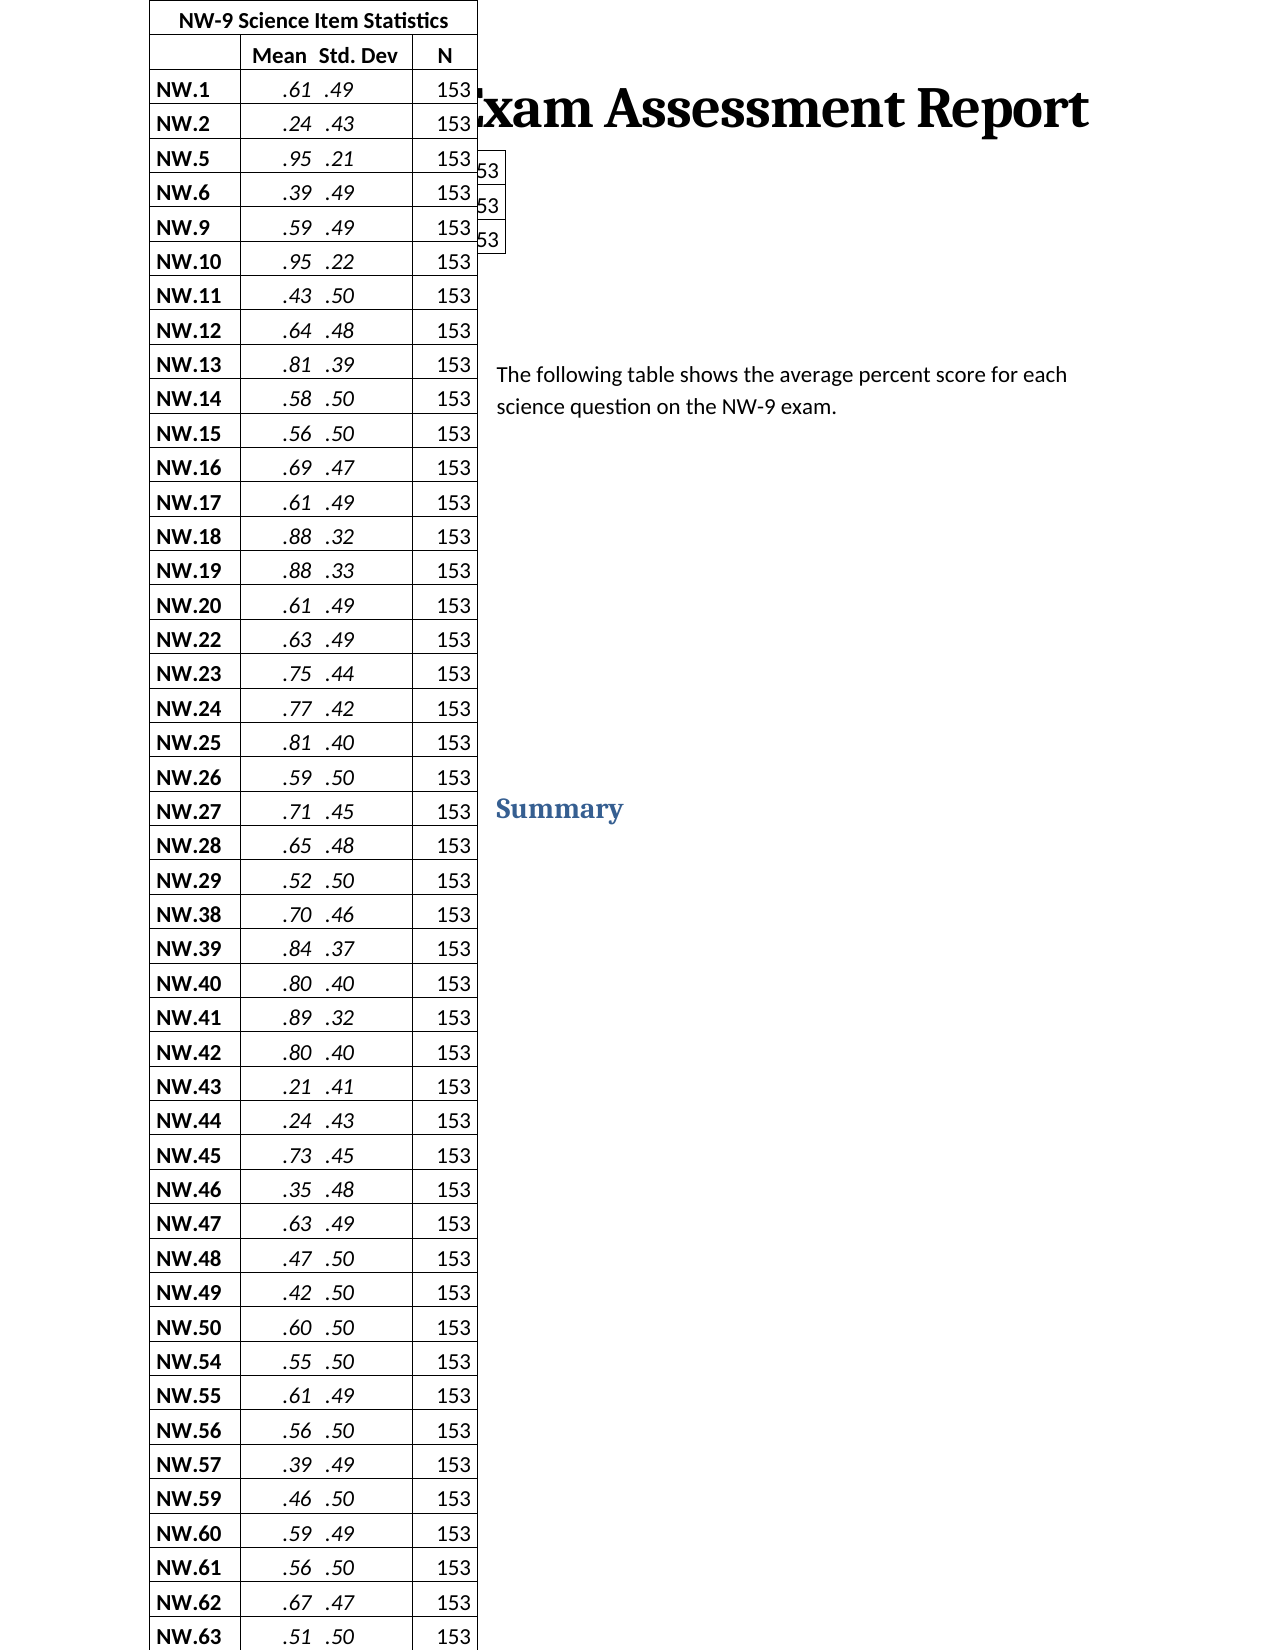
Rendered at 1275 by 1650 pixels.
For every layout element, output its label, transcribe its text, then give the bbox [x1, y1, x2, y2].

table_cell 153 [413, 448, 477, 481]
table_cell Std. Dev [318, 35, 412, 69]
table_cell 153 [413, 860, 477, 894]
table_cell N [413, 35, 477, 69]
table_cell .21 [241, 1067, 318, 1100]
table_cell 153 [413, 1617, 477, 1650]
table_cell NW.12 [150, 310, 240, 344]
table_cell .80 [241, 1032, 318, 1066]
table_cell NW.27 [150, 792, 240, 825]
table_cell 153 [413, 1135, 477, 1169]
table_cell .48 [318, 310, 412, 344]
table_cell NW.46 [150, 1170, 240, 1203]
table_cell 153 [413, 173, 477, 206]
table_cell .45 [318, 792, 412, 825]
table_cell .40 [318, 964, 412, 997]
table_cell .47 [241, 1239, 318, 1272]
table_cell .65 [241, 826, 318, 859]
table_cell NW.61 [150, 1548, 240, 1581]
table_cell 153 [413, 1479, 477, 1512]
table_cell .39 [241, 173, 318, 206]
table_cell 153 [413, 551, 477, 584]
table_cell 153 [413, 139, 477, 172]
table_cell .70 [241, 895, 318, 928]
table_cell .59 [241, 757, 318, 791]
table_cell .50 [318, 276, 412, 309]
table_cell NW.41 [150, 998, 240, 1031]
table_cell .69 [241, 448, 318, 481]
table_cell NW.17 [150, 482, 240, 516]
table_cell NW.39 [150, 929, 240, 962]
table_cell NW.22 [150, 620, 240, 653]
table_cell 153 [413, 1307, 477, 1341]
table_cell NW.18 [150, 517, 240, 550]
table_cell .32 [318, 998, 412, 1031]
table_cell 153 [413, 723, 477, 756]
table_cell .64 [241, 310, 318, 344]
table_cell NW.20 [150, 585, 240, 619]
table_cell .55 [241, 1342, 318, 1375]
table_cell .63 [241, 620, 318, 653]
table_cell 153 [413, 1342, 477, 1375]
table_cell NW.16 [150, 448, 240, 481]
table_cell 153 [413, 964, 477, 997]
table_cell .50 [318, 1410, 412, 1444]
table_cell .95 [241, 139, 318, 172]
table_cell .88 [241, 551, 318, 584]
table_cell 153 [413, 1239, 477, 1272]
table_cell .39 [241, 1445, 318, 1478]
table_cell .43 [241, 276, 318, 309]
table_cell .56 [241, 414, 318, 447]
table_cell .49 [318, 173, 412, 206]
table_cell 153 [413, 242, 477, 275]
table_cell .47 [318, 448, 412, 481]
table_cell NW.13 [150, 345, 240, 378]
table_cell 153 [413, 482, 477, 516]
table_cell .61 [241, 482, 318, 516]
table_cell .61 [241, 70, 318, 103]
table_cell NW.49 [150, 1273, 240, 1306]
table_cell .95 [241, 242, 318, 275]
table_cell 153 [413, 585, 477, 619]
table_cell .35 [241, 1170, 318, 1203]
table_cell NW.10 [150, 242, 240, 275]
table_cell .43 [318, 104, 412, 137]
table_cell .88 [241, 517, 318, 550]
table_cell .24 [241, 1101, 318, 1134]
table_header NW-9 Science Item Statistics [150, 1, 477, 34]
table_cell [150, 35, 240, 69]
table_cell NW.28 [150, 826, 240, 859]
table_cell NW.62 [150, 1582, 240, 1616]
table_cell .39 [318, 345, 412, 378]
table_cell NW.50 [150, 1307, 240, 1341]
table_cell 153 [413, 1032, 477, 1066]
table_cell .40 [318, 1032, 412, 1066]
table_cell .49 [318, 207, 412, 241]
table_cell .50 [318, 379, 412, 412]
table_cell NW.38 [150, 895, 240, 928]
table_cell 153 [413, 70, 477, 103]
table_cell 153 [413, 517, 477, 550]
table_cell .46 [241, 1479, 318, 1512]
table_cell NW.40 [150, 964, 240, 997]
table_cell .61 [241, 1376, 318, 1409]
table_cell NW.60 [150, 1514, 240, 1547]
table_cell 153 [413, 1067, 477, 1100]
table_cell NW.2 [150, 104, 240, 137]
table_cell .42 [318, 689, 412, 722]
table_cell .56 [241, 1410, 318, 1444]
table_cell .49 [318, 482, 412, 516]
table_cell .21 [318, 139, 412, 172]
table_cell .46 [318, 895, 412, 928]
table_cell .84 [241, 929, 318, 962]
table_cell .50 [318, 757, 412, 791]
table_cell .49 [318, 620, 412, 653]
table_cell .61 [241, 585, 318, 619]
subtitle Summary [478, 793, 1125, 826]
table_cell NW.57 [150, 1445, 240, 1478]
table_cell 153 [413, 379, 477, 412]
table_cell 153 [413, 1514, 477, 1547]
table_cell 153 [413, 1410, 477, 1444]
table_cell .75 [241, 654, 318, 687]
table_cell NW.25 [150, 723, 240, 756]
table_cell .33 [318, 551, 412, 584]
table_cell 153 [413, 276, 477, 309]
table_cell 153 [478, 151, 505, 184]
table_cell .77 [241, 689, 318, 722]
table_cell 153 [413, 1445, 477, 1478]
table_cell .49 [318, 1376, 412, 1409]
table_cell 153 [413, 104, 477, 137]
table_cell .40 [318, 723, 412, 756]
table_cell .49 [318, 585, 412, 619]
table_cell .32 [318, 517, 412, 550]
table_cell .67 [241, 1582, 318, 1616]
table_cell NW.54 [150, 1342, 240, 1375]
table_cell NW.59 [150, 1479, 240, 1512]
table_cell NW.1 [150, 70, 240, 103]
table_cell .89 [241, 998, 318, 1031]
table_cell 153 [413, 895, 477, 928]
table_cell NW.23 [150, 654, 240, 687]
table_cell .80 [241, 964, 318, 997]
table_cell NW.5 [150, 139, 240, 172]
table_cell 153 [413, 998, 477, 1031]
table_cell .50 [318, 414, 412, 447]
table_cell 153 [413, 826, 477, 859]
table_cell .71 [241, 792, 318, 825]
table_cell 153 [413, 1376, 477, 1409]
table_cell .37 [318, 929, 412, 962]
table_cell 153 [413, 1101, 477, 1134]
table_cell .63 [241, 1204, 318, 1237]
table_cell .41 [318, 1067, 412, 1100]
table_cell Mean [241, 35, 318, 69]
table_cell NW.15 [150, 414, 240, 447]
table_cell .56 [241, 1548, 318, 1581]
table_cell NW.63 [150, 1617, 240, 1650]
table_cell .24 [241, 104, 318, 137]
table_cell NW.42 [150, 1032, 240, 1066]
table_cell 153 [413, 1170, 477, 1203]
table_cell .50 [318, 1273, 412, 1306]
table_cell 153 [413, 689, 477, 722]
table_cell .50 [318, 1342, 412, 1375]
table_cell .50 [318, 1548, 412, 1581]
table_cell NW.43 [150, 1067, 240, 1100]
table_cell NW.48 [150, 1239, 240, 1272]
table_cell NW.24 [150, 689, 240, 722]
table_cell 153 [413, 1548, 477, 1581]
table_cell 153 [413, 620, 477, 653]
table_cell .81 [241, 723, 318, 756]
table_cell .50 [318, 1617, 412, 1650]
table_cell NW.29 [150, 860, 240, 894]
table_cell 153 [413, 345, 477, 378]
table_cell NW.11 [150, 276, 240, 309]
table_cell 153 [478, 220, 505, 253]
table_cell .60 [241, 1307, 318, 1341]
table_cell .49 [318, 1204, 412, 1237]
table_cell .50 [318, 860, 412, 894]
table_cell NW.6 [150, 173, 240, 206]
table_cell .50 [318, 1479, 412, 1512]
table_cell .49 [318, 70, 412, 103]
table_cell .49 [318, 1445, 412, 1478]
table_cell .50 [318, 1239, 412, 1272]
table_cell 153 [413, 1582, 477, 1616]
table_cell .81 [241, 345, 318, 378]
table_cell NW.14 [150, 379, 240, 412]
table_cell 153 [413, 414, 477, 447]
table_cell 153 [413, 792, 477, 825]
table_cell .48 [318, 826, 412, 859]
table_cell NW.56 [150, 1410, 240, 1444]
table_cell NW.45 [150, 1135, 240, 1169]
table_cell NW.26 [150, 757, 240, 791]
table_cell .47 [318, 1582, 412, 1616]
table_cell .51 [241, 1617, 318, 1650]
table_cell NW.44 [150, 1101, 240, 1134]
table_cell .58 [241, 379, 318, 412]
table_cell 153 [413, 757, 477, 791]
table_cell 153 [413, 1273, 477, 1306]
table_cell .22 [318, 242, 412, 275]
table_cell NW.9 [150, 207, 240, 241]
table_cell 153 [413, 1204, 477, 1237]
table_cell .43 [318, 1101, 412, 1134]
table_cell NW.55 [150, 1376, 240, 1409]
table_cell NW.47 [150, 1204, 240, 1237]
table_cell 153 [413, 929, 477, 962]
table_cell 153 [413, 310, 477, 344]
table_cell .52 [241, 860, 318, 894]
table_cell NW.19 [150, 551, 240, 584]
table_cell 153 [413, 207, 477, 241]
table_cell 153 [413, 654, 477, 687]
table_cell .45 [318, 1135, 412, 1169]
table_cell .50 [318, 1307, 412, 1341]
table_cell .44 [318, 654, 412, 687]
text The following table shows the average percent score for each science question on the NW-9 exam. [478, 360, 1125, 420]
table_cell .48 [318, 1170, 412, 1203]
table_cell .59 [241, 1514, 318, 1547]
table_cell .59 [241, 207, 318, 241]
table_cell 153 [478, 185, 505, 219]
table_cell .49 [318, 1514, 412, 1547]
table_cell .42 [241, 1273, 318, 1306]
table_cell .73 [241, 1135, 318, 1169]
